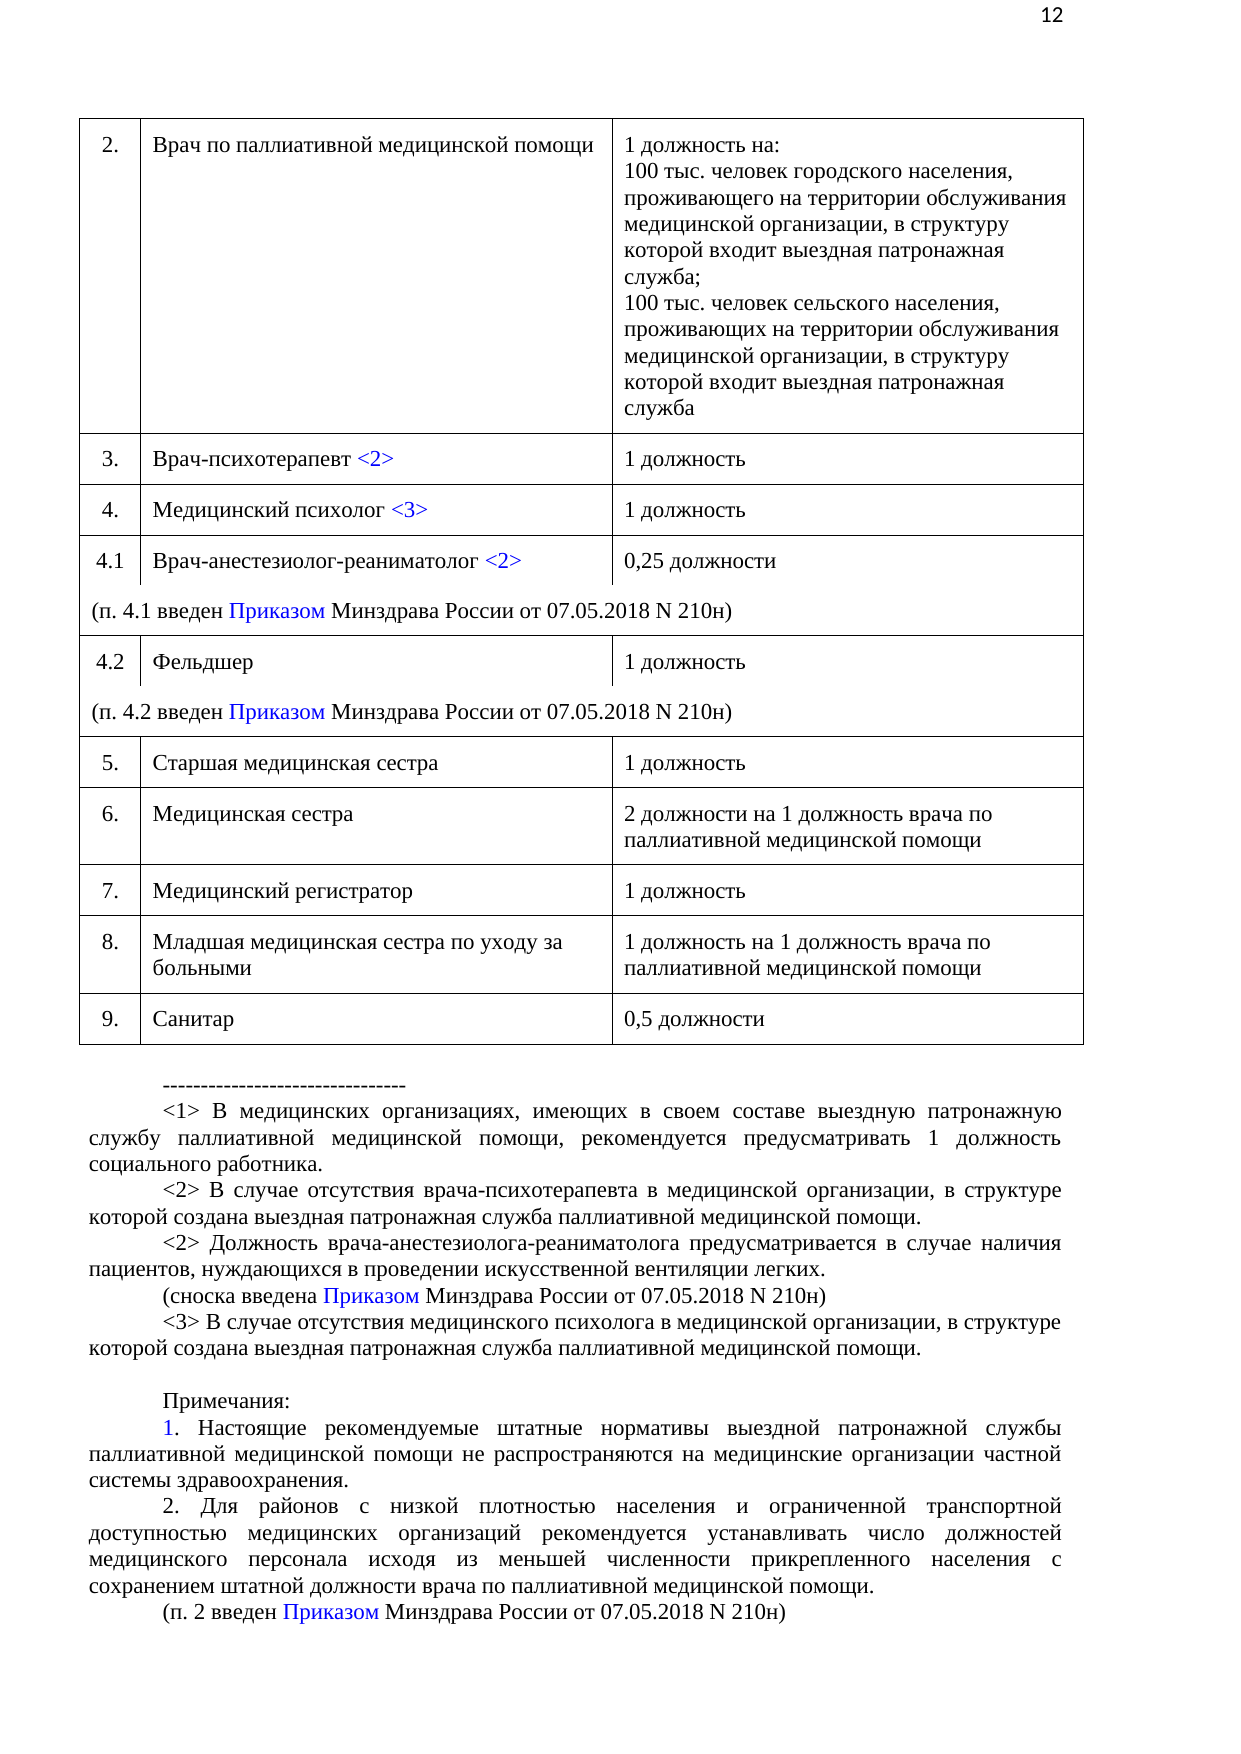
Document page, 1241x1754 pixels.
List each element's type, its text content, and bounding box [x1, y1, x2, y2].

table_cell 4.2 [80, 636, 140, 686]
table_cell (п. 4.2 введен Приказом Минздрава России от 07.05.2018 N 210н) [80, 686, 1083, 736]
table_cell 1 должность [613, 737, 1083, 787]
table_cell Медицинский психолог <3> [141, 485, 612, 534]
table_cell 2. [80, 119, 140, 433]
table_cell 1 должность [613, 485, 1083, 534]
text Примечания: [88, 1387, 1063, 1413]
text <2> Должность врача-анестезиолога-реаниматолога предусматривается в случае наличия пациентов, нуждающихся в проведении искусственной вентиляции легких. [88, 1229, 1063, 1282]
text 2. Для районов с низкой плотностью населения и ограниченной транспортной доступностью медицинских организаций рекомендуется устанавливать число должностей медицинского персонала исходя из меньшей численности прикрепленного населения с сохранением штатной должности врача по паллиативной медицинской помощи. [88, 1493, 1063, 1598]
table_cell 3. [80, 434, 140, 483]
text (сноска введена Приказом Минздрава России от 07.05.2018 N 210н) [88, 1282, 1063, 1308]
table_cell 1 должность [613, 865, 1083, 915]
table_cell 1 должность на: 100 тыс. человек городского населения, проживающего на территории обслуживания медицинской организации, в структуру которой входит выездная патронажная служба; 100 тыс. человек сельского населения, проживающих на территории обслуживания медицинской организации, в структуру которой входит выездная патронажная служба [613, 119, 1083, 433]
table_cell 6. [80, 788, 140, 864]
table_cell 1 должность [613, 636, 1083, 686]
table_cell Врач по паллиативной медицинской помощи [141, 119, 612, 433]
table_cell 0,5 должности [613, 994, 1083, 1043]
table_cell 7. [80, 865, 140, 915]
table_cell 4.1 [80, 536, 140, 585]
text <3> В случае отсутствия медицинского психолога в медицинской организации, в структуре которой создана выездная патронажная служба паллиативной медицинской помощи. [88, 1308, 1063, 1361]
table_cell 8. [80, 916, 140, 993]
table_cell Врач-психотерапевт <2> [141, 434, 612, 483]
table_cell 0,25 должности [613, 536, 1083, 585]
table_cell Санитар [141, 994, 612, 1043]
table_cell (п. 4.1 введен Приказом Минздрава России от 07.05.2018 N 210н) [80, 585, 1083, 635]
table_cell Медицинская сестра [141, 788, 612, 864]
table_cell 2 должности на 1 должность врача по паллиативной медицинской помощи [613, 788, 1083, 864]
table_cell 1 должность на 1 должность врача по паллиативной медицинской помощи [613, 916, 1083, 993]
table_cell Младшая медицинская сестра по уходу за больными [141, 916, 612, 993]
text -------------------------------- [88, 1071, 1063, 1097]
table_cell Старшая медицинская сестра [141, 737, 612, 787]
table_cell 9. [80, 994, 140, 1043]
table_cell 5. [80, 737, 140, 787]
table_cell Врач-анестезиолог-реаниматолог <2> [141, 536, 612, 585]
text <1> В медицинских организациях, имеющих в своем составе выездную патронажную службу паллиативной медицинской помощи, рекомендуется предусматривать 1 должность социального работника. [88, 1097, 1063, 1176]
table_cell 1 должность [613, 434, 1083, 483]
table_cell Медицинский регистратор [141, 865, 612, 915]
text <2> В случае отсутствия врача-психотерапевта в медицинской организации, в структуре которой создана выездная патронажная служба паллиативной медицинской помощи. [88, 1176, 1063, 1229]
text 1. Настоящие рекомендуемые штатные нормативы выездной патронажной службы паллиативной медицинской помощи не распространяются на медицинские организации частной системы здравоохранения. [88, 1413, 1063, 1493]
table_cell 4. [80, 485, 140, 534]
text (п. 2 введен Приказом Минздрава России от 07.05.2018 N 210н) [88, 1598, 1063, 1624]
table_cell Фельдшер [141, 636, 612, 686]
